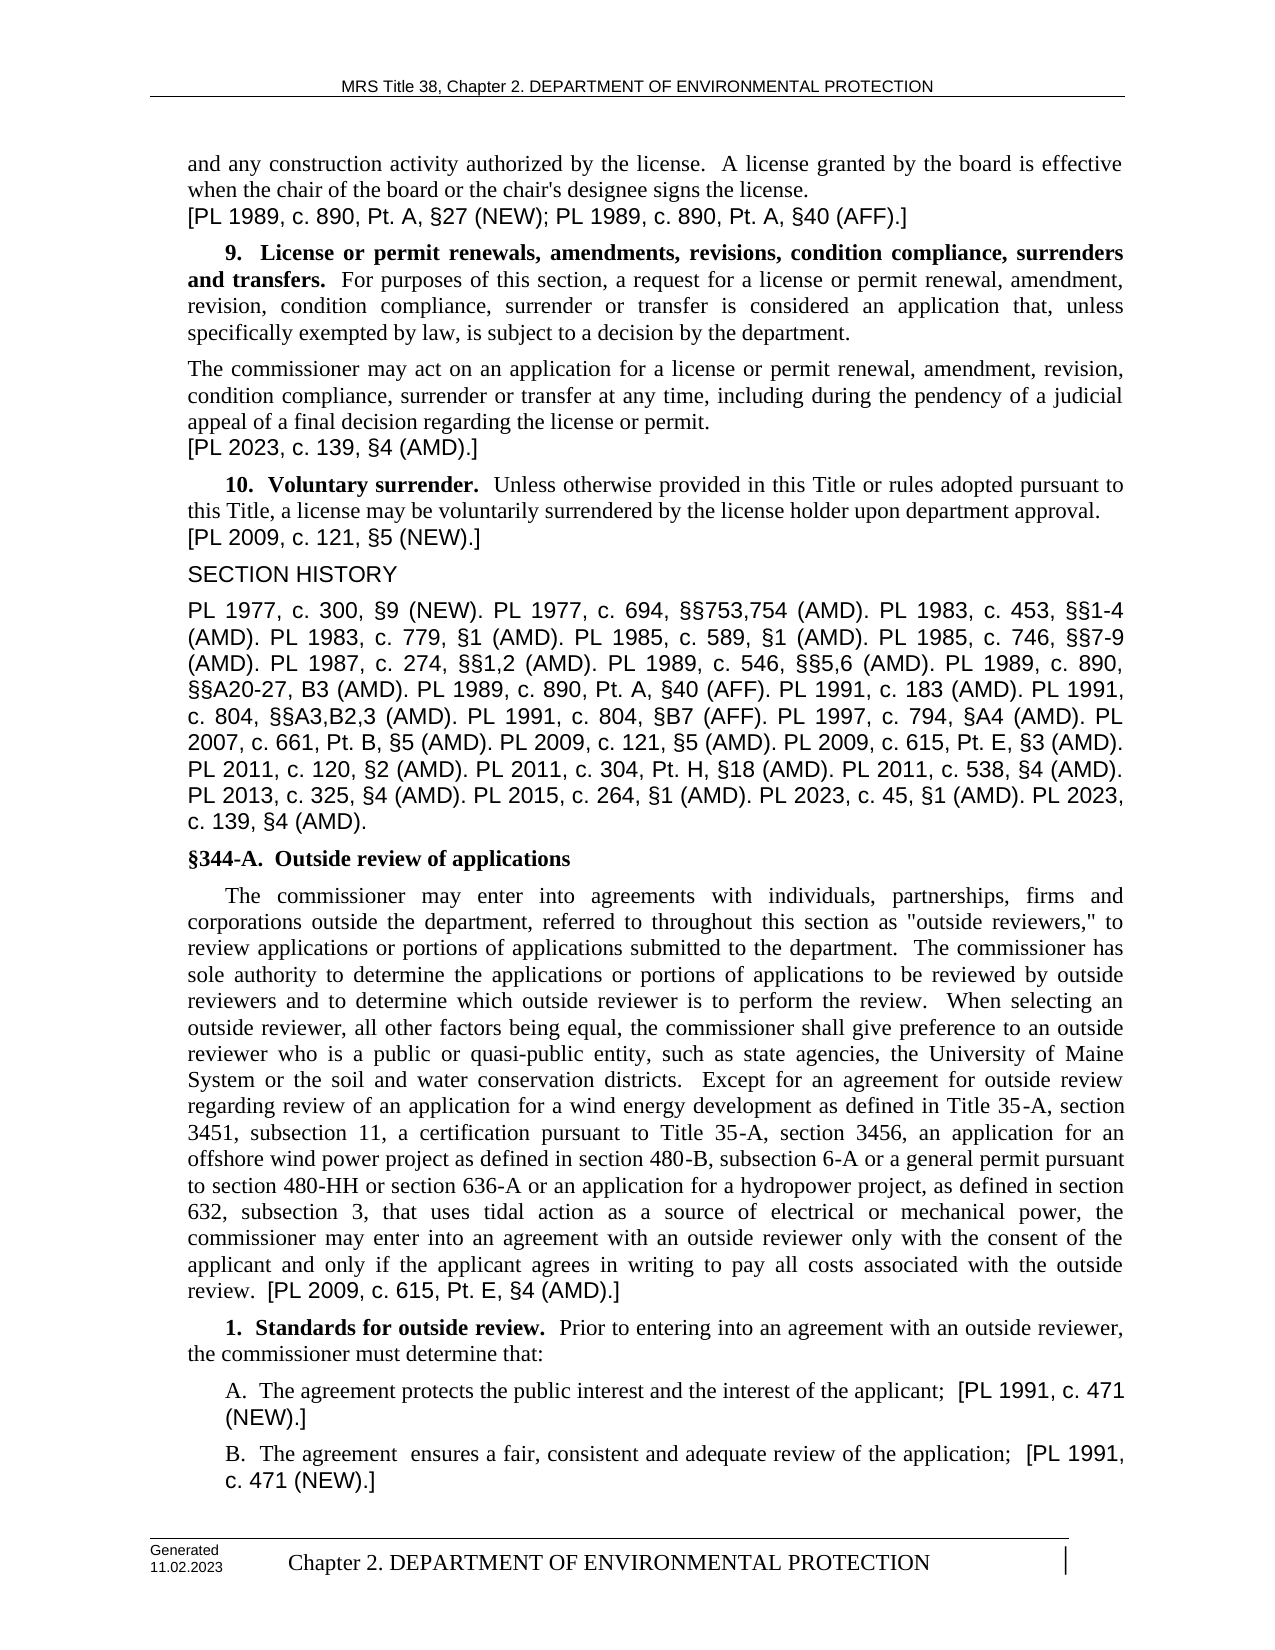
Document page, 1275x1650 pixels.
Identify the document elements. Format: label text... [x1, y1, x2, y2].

text The commissioner may enter into agreements with individuals, partnerships, firms and corporations outside the department, referred to throughout this section as "outside reviewers," to review applications or portions of applications submitted to the department. The commissioner has sole authority to determine the applications or portions of applications to be reviewed by outside reviewers and to determine which outside reviewer is to perform the review. When selecting an outside reviewer, all other factors being equal, the commissioner shall give preference to an outside reviewer who is a public or quasi-public entity, such as state agencies, the University of Maine System or the soil and water conservation districts. Except for an agreement for outside review regarding review of an application for a wind energy development as defined in Title 35‑A, section 3451, subsection 11, a certification pursuant to Title 35‑A, section 3456, an application for an offshore wind power project as defined in section 480‑B, subsection 6‑A or a general permit pursuant to section 480‑HH or section 636‑A or an application for a hydropower project, as defined in section 632, subsection 3, that uses tidal action as a source of electrical or mechanical power, the commissioner may enter into an agreement with an outside reviewer only with the consent of the applicant and only if the applicant agrees in writing to pay all costs associated with the outside review. [PL 2009, c. 615, Pt. E, §4 (AMD).] [187, 882, 1125, 1303]
text 10. Voluntary surrender. Unless otherwise provided in this Title or rules adopted pursuant to this Title, a license may be voluntarily surrendered by the license holder upon department approval. [187, 471, 1125, 524]
text 1. Standards for outside review. Prior to entering into an agreement with an outside reviewer, the commissioner must determine that: [187, 1314, 1125, 1367]
text SECTION HISTORY [187, 561, 1125, 587]
text [PL 2009, c. 121, §5 (NEW).] [187, 524, 1125, 550]
text [PL 2023, c. 139, §4 (AMD).] [187, 434, 1125, 461]
text PL 1977, c. 300, §9 (NEW). PL 1977, c. 694, §§753,754 (AMD). PL 1983, c. 453, §§1-4 (AMD). PL 1983, c. 779, §1 (AMD). PL 1985, c. 589, §1 (AMD). PL 1985, c. 746, §§7-9 (AMD). PL 1987, c. 274, §§1,2 (AMD). PL 1989, c. 546, §§5,6 (AMD). PL 1989, c. 890, §§A20-27, B3 (AMD). PL 1989, c. 890, Pt. A, §40 (AFF). PL 1991, c. 183 (AMD). PL 1991, c. 804, §§A3,B2,3 (AMD). PL 1991, c. 804, §B7 (AFF). PL 1997, c. 794, §A4 (AMD). PL 2007, c. 661, Pt. B, §5 (AMD). PL 2009, c. 121, §5 (AMD). PL 2009, c. 615, Pt. E, §3 (AMD). PL 2011, c. 120, §2 (AMD). PL 2011, c. 304, Pt. H, §18 (AMD). PL 2011, c. 538, §4 (AMD). PL 2013, c. 325, §4 (AMD). PL 2015, c. 264, §1 (AMD). PL 2023, c. 45, §1 (AMD). PL 2023, c. 139, §4 (AMD). [187, 597, 1125, 834]
text The commissioner may act on an application for a license or permit renewal, amendment, revision, condition compliance, surrender or transfer at any time, including during the pendency of a judicial appeal of a final decision regarding the license or permit. [187, 355, 1125, 434]
text §344-A. Outside review of applications [187, 845, 1125, 871]
text [PL 1989, c. 890, Pt. A, §27 (NEW); PL 1989, c. 890, Pt. A, §40 (AFF).] [187, 203, 1125, 229]
text B. The agreement ensures a fair, consistent and adequate review of the application; [PL 1991, c. 471 (NEW).] [225, 1440, 1125, 1493]
text 9. License or permit renewals, amendments, revisions, condition compliance, surrenders and transfers. For purposes of this section, a request for a license or permit renewal, amendment, revision, condition compliance, surrender or transfer is considered an application that, unless specifically exempted by law, is subject to a decision by the department. [187, 239, 1125, 345]
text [187, 150, 1125, 203]
text A. The agreement protects the public interest and the interest of the applicant; [PL 1991, c. 471 (NEW).] [225, 1377, 1125, 1430]
